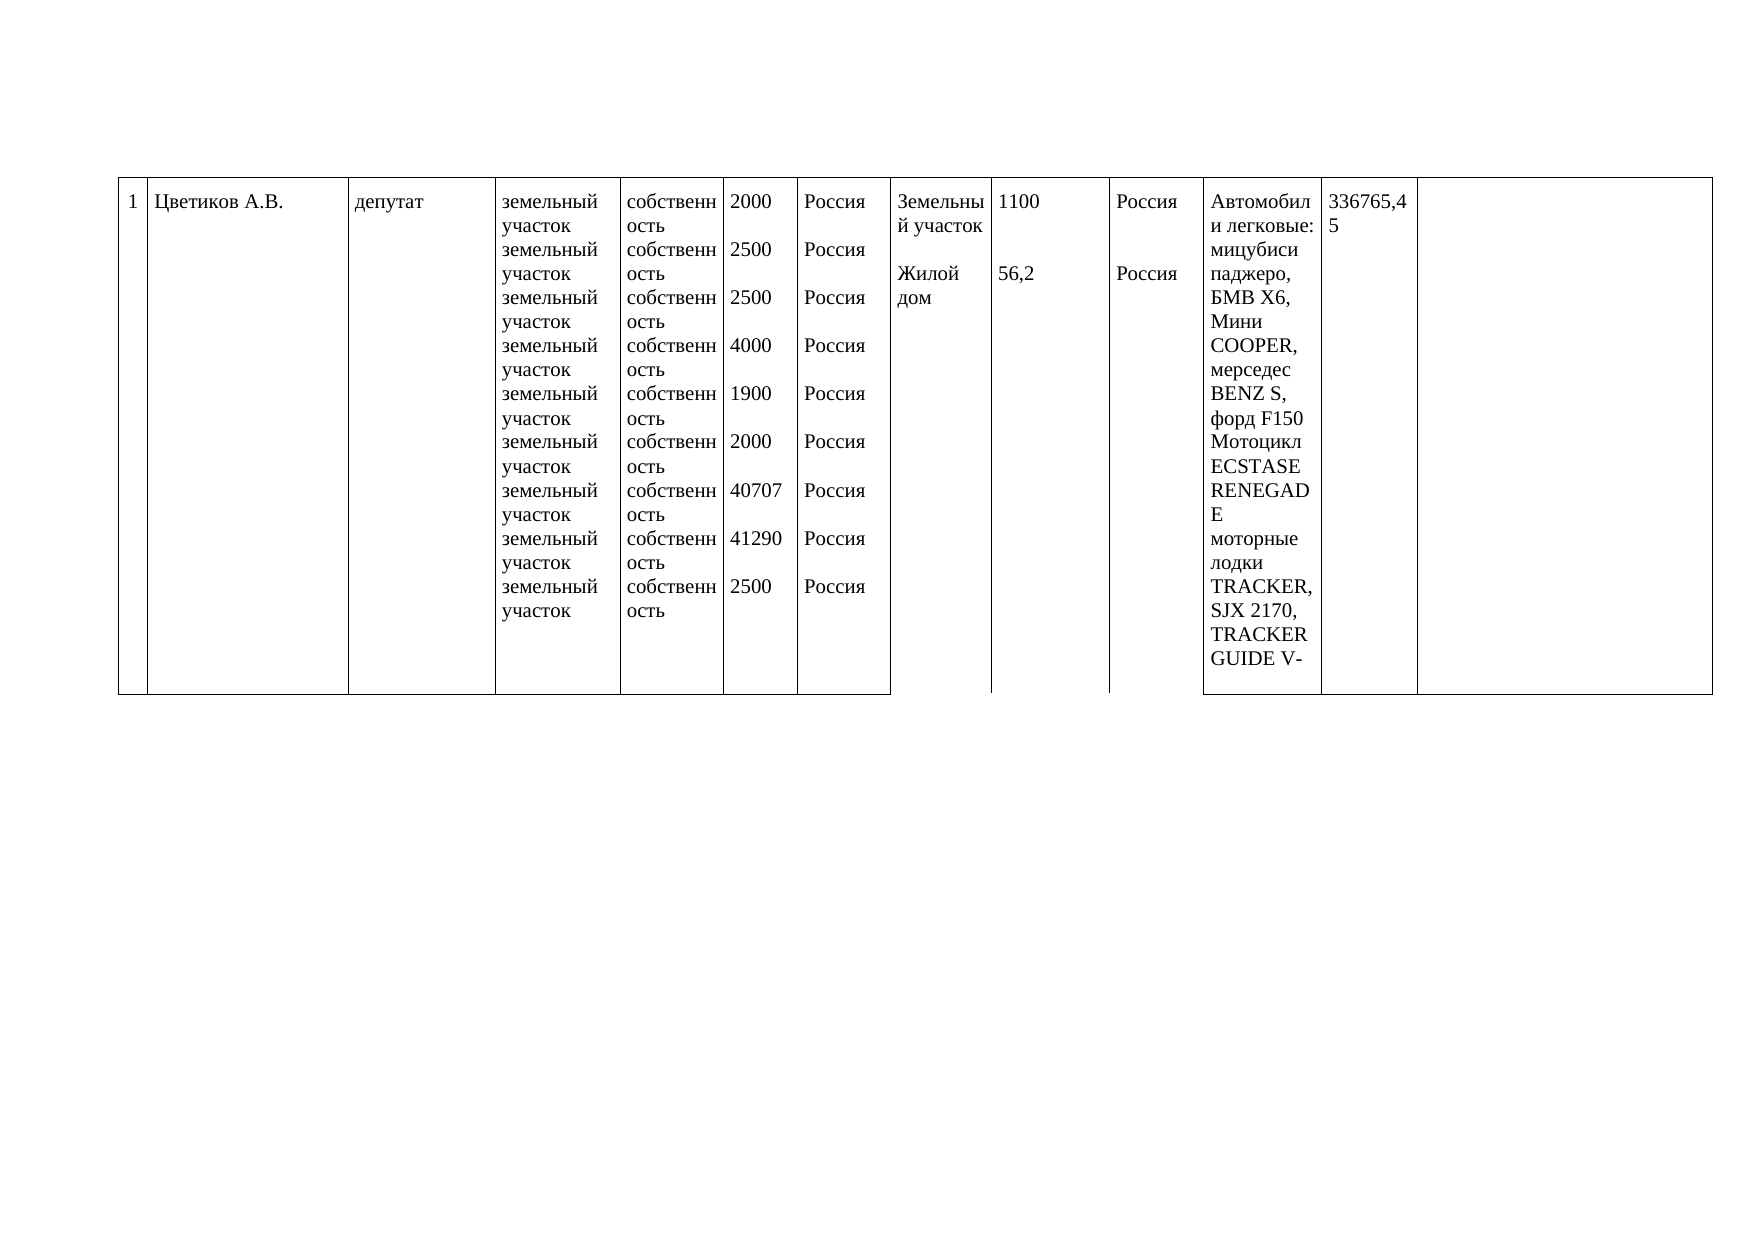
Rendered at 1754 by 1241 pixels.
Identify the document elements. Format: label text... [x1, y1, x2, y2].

table_cell [1418, 178, 1712, 694]
table_cell 1 [119, 178, 147, 694]
table_cell депутат [349, 178, 495, 694]
table_cell Автомобили легковые: мицубиси паджеро, БМВ Х6, Мини COOPER, мерседес BENZ S, форд F150 Мотоцикл ECSTASE RENEGADE моторные лодки TRACKER, SJX 2170, TRACKER GUIDE V- 16 WT, грузовой автомобиль ФОРД F 250. Прицеп VENTURE TR прицеп TRAILSTAR Прицеп GATEWEY TR [1204, 178, 1321, 694]
table_cell 1100 56,2 [991, 178, 1109, 694]
table_cell Земельный участок Жилой дом [891, 178, 991, 694]
table_cell Цветиков А.В. [148, 178, 348, 694]
table_cell собственность собственность собственность собственность собственность собственность собственность собственность собственность собственность собственность собственность собственность собственность [621, 178, 723, 694]
table_cell земельный участок земельный участок земельный участок земельный участок земельный участок земельный участок земельный участок земельный участок земельный участок земельный участок земельный участок земельный участок жилой дом нежилое помещение [496, 178, 620, 694]
table_cell 2000 2500 2500 4000 1900 2000 40707 41290 2500 4000 2000 48500,0 36.7 169,7 [724, 178, 797, 694]
table_cell 336765,45 [1322, 178, 1417, 694]
table_cell Россия Россия Россия Россия Россия Россия Россия Россия Россия Россия Россия Россия Россия Россия [798, 178, 890, 694]
table_cell Россия Россия [1110, 178, 1203, 694]
